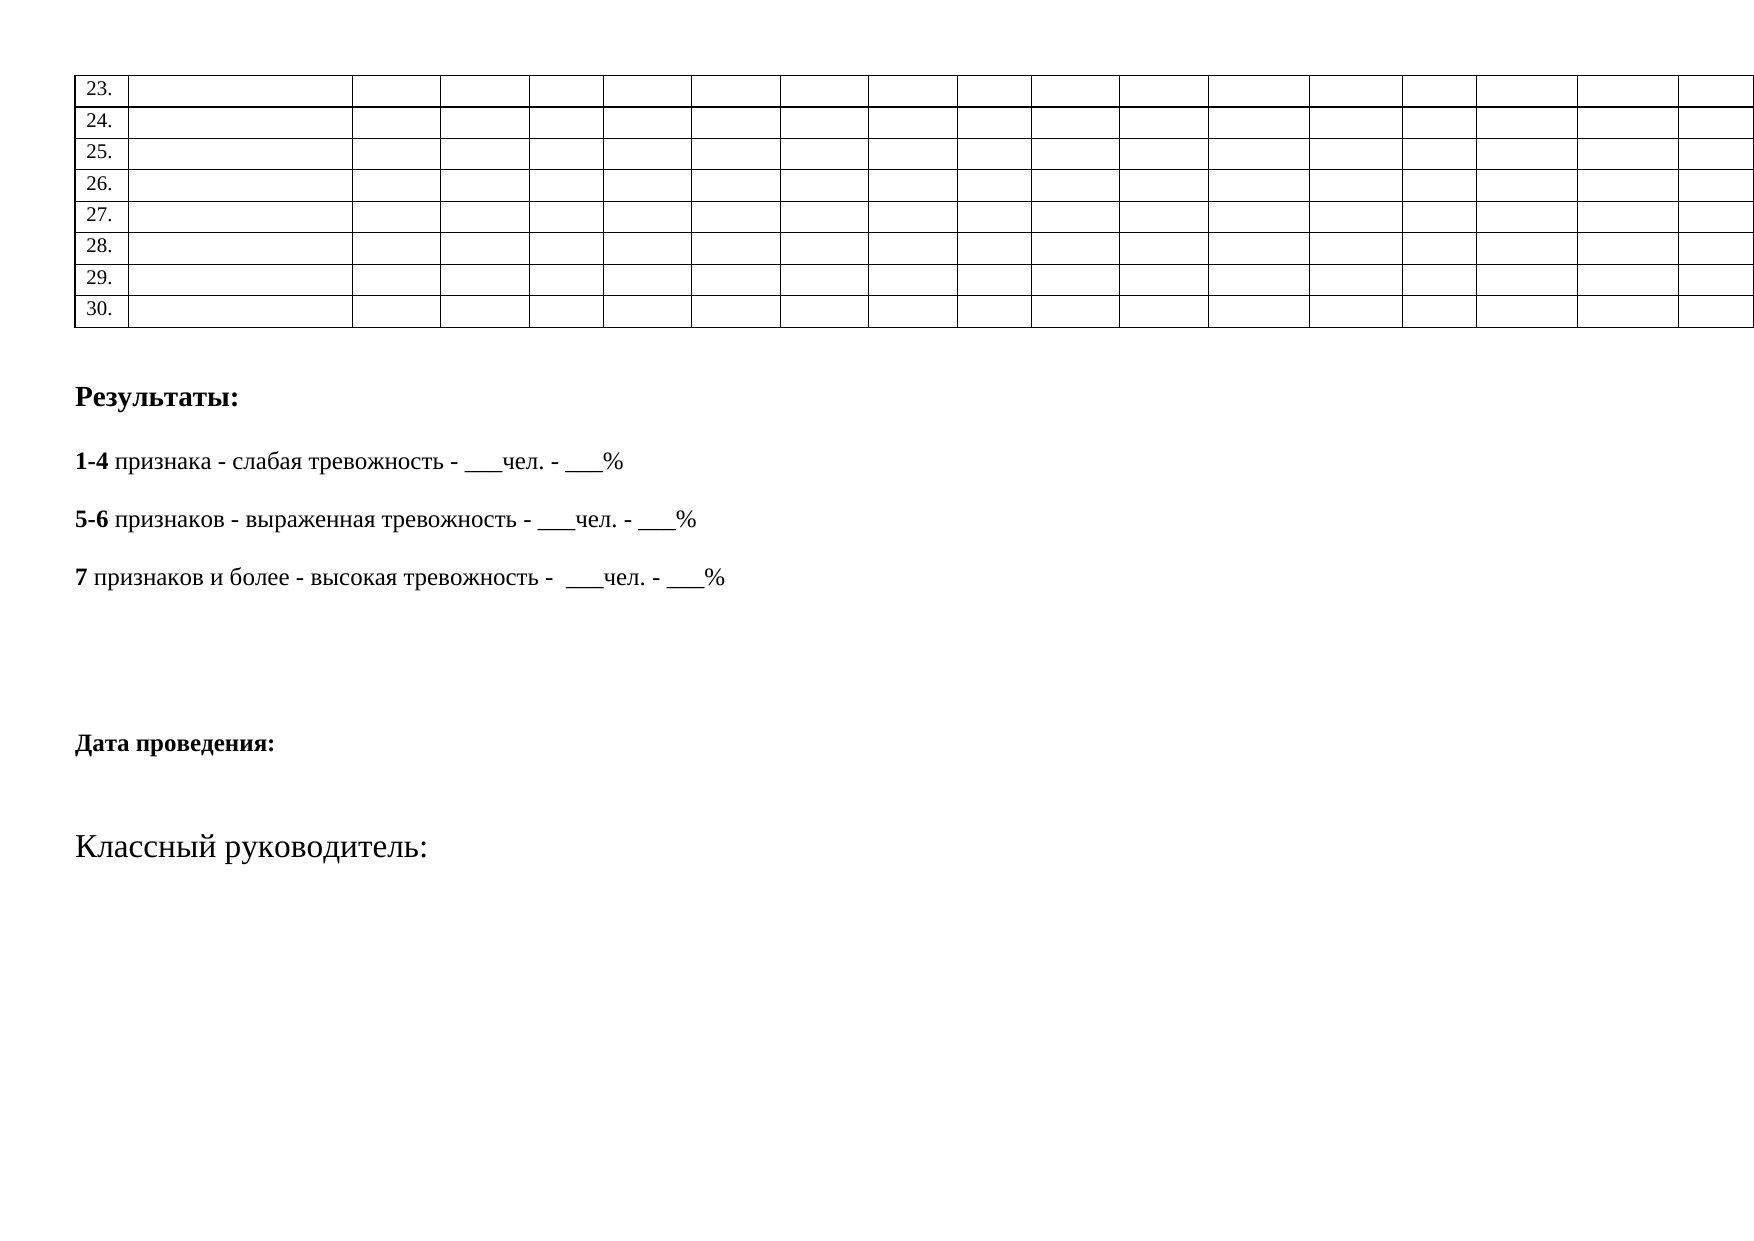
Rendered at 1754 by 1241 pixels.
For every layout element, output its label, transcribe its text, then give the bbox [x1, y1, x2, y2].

table_cell [1477, 202, 1577, 232]
table_cell [1032, 233, 1119, 264]
table_cell [1209, 296, 1309, 327]
table_cell [1310, 108, 1402, 138]
table_cell [1679, 108, 1753, 138]
table_cell [530, 233, 603, 264]
table_cell 29. [76, 265, 128, 295]
text Классный руководитель: [75, 782, 1679, 864]
table_cell [530, 76, 603, 106]
table_cell [1403, 265, 1476, 295]
table_cell [1477, 233, 1577, 264]
table_cell [692, 139, 780, 169]
table_cell [1403, 170, 1476, 201]
table_cell [781, 296, 868, 327]
table_cell [530, 139, 603, 169]
table_cell [1477, 76, 1577, 106]
table_cell [1209, 202, 1309, 232]
table_cell [441, 202, 529, 232]
table_cell [1120, 170, 1208, 201]
table_cell [441, 233, 529, 264]
table_cell [1209, 265, 1309, 295]
table_cell [692, 265, 780, 295]
table_cell [1477, 108, 1577, 138]
table_cell [1578, 76, 1678, 106]
table_cell [1403, 76, 1476, 106]
table_cell 28. [76, 233, 128, 264]
table_cell [1578, 139, 1678, 169]
table_cell [1679, 265, 1753, 295]
table_cell [353, 202, 440, 232]
table_cell [1578, 108, 1678, 138]
table_cell 23. [76, 76, 128, 106]
table_cell [604, 202, 691, 232]
text Результаты: [75, 379, 1679, 412]
table_cell [1310, 170, 1402, 201]
table_cell [129, 233, 352, 264]
table_cell [1310, 233, 1402, 264]
table_cell [441, 76, 529, 106]
table_cell [781, 233, 868, 264]
table_cell [129, 265, 352, 295]
table_cell [441, 108, 529, 138]
table_cell [1310, 76, 1402, 106]
table_cell [530, 202, 603, 232]
table_cell [1403, 108, 1476, 138]
text 5-6 признаков - выраженная тревожность - ___чел. - ___% [75, 504, 1679, 533]
table_cell [604, 76, 691, 106]
table_cell [1310, 202, 1402, 232]
table_cell [129, 139, 352, 169]
table_cell [1209, 170, 1309, 201]
table_cell [1209, 139, 1309, 169]
table_cell [1032, 170, 1119, 201]
table_cell [353, 76, 440, 106]
table_cell [692, 76, 780, 106]
table_cell [129, 108, 352, 138]
table_cell [1679, 296, 1753, 327]
table_cell 25. [76, 139, 128, 169]
table_cell [604, 139, 691, 169]
table_cell [353, 108, 440, 138]
table_cell [1120, 296, 1208, 327]
table_cell [1209, 233, 1309, 264]
table_cell [1477, 139, 1577, 169]
table_cell [1403, 296, 1476, 327]
text Дата проведения: [75, 728, 1679, 757]
table_cell [1578, 265, 1678, 295]
table_cell [1403, 233, 1476, 264]
table_cell [129, 170, 352, 201]
table_cell [958, 233, 1031, 264]
table_cell [781, 265, 868, 295]
table_cell [129, 76, 352, 106]
table_cell [353, 170, 440, 201]
table_cell [604, 170, 691, 201]
table_cell [692, 108, 780, 138]
table_cell [1310, 139, 1402, 169]
table_cell [1120, 233, 1208, 264]
table_cell [1310, 265, 1402, 295]
table_cell [692, 202, 780, 232]
table_cell [1120, 202, 1208, 232]
table_cell [1032, 139, 1119, 169]
table_cell [1477, 170, 1577, 201]
table_cell [781, 76, 868, 106]
table_cell 27. [76, 202, 128, 232]
table_cell [1209, 108, 1309, 138]
table_cell [692, 233, 780, 264]
table_cell [353, 139, 440, 169]
table_cell [1679, 202, 1753, 232]
table_cell [1120, 265, 1208, 295]
table_cell [129, 296, 352, 327]
table_cell [1120, 108, 1208, 138]
table_cell [869, 265, 957, 295]
table_cell 26. [76, 170, 128, 201]
table_cell [958, 202, 1031, 232]
table_cell [958, 139, 1031, 169]
table_cell [1679, 139, 1753, 169]
table_cell [781, 170, 868, 201]
table_cell [1477, 296, 1577, 327]
table_cell [1032, 265, 1119, 295]
text 7 признаков и более - высокая тревожность - ___чел. - ___% [75, 562, 1679, 591]
table_cell [1679, 76, 1753, 106]
table_cell [869, 170, 957, 201]
table_cell [958, 265, 1031, 295]
table_cell [1578, 233, 1678, 264]
text 1-4 признака - слабая тревожность - ___чел. - ___% [75, 446, 1679, 475]
table_cell [869, 76, 957, 106]
table_cell [781, 108, 868, 138]
table_cell [1578, 170, 1678, 201]
table_cell [1032, 296, 1119, 327]
table_cell [353, 233, 440, 264]
table_cell [1120, 139, 1208, 169]
table_cell [692, 296, 780, 327]
table_cell [1578, 296, 1678, 327]
table_cell [1403, 202, 1476, 232]
table_cell [604, 233, 691, 264]
table_cell [781, 202, 868, 232]
table_cell [1032, 76, 1119, 106]
table_cell [1120, 76, 1208, 106]
table_cell [1032, 202, 1119, 232]
table_cell [958, 76, 1031, 106]
table_cell [1310, 296, 1402, 327]
table_cell [604, 265, 691, 295]
table_cell [604, 108, 691, 138]
table_cell [530, 108, 603, 138]
table_cell [353, 265, 440, 295]
table_cell [869, 108, 957, 138]
table_cell [1032, 108, 1119, 138]
table_cell [530, 170, 603, 201]
table_cell [869, 202, 957, 232]
table_cell [869, 296, 957, 327]
table_cell [958, 108, 1031, 138]
table_cell [1679, 170, 1753, 201]
table_cell [441, 296, 529, 327]
table_cell [958, 170, 1031, 201]
table_cell [1679, 233, 1753, 264]
table_cell [958, 296, 1031, 327]
table_cell 30. [76, 296, 128, 327]
table_cell [129, 202, 352, 232]
table_cell [1209, 76, 1309, 106]
table_cell [530, 265, 603, 295]
table_cell [604, 296, 691, 327]
table_cell 24. [76, 108, 128, 138]
table_cell [1403, 139, 1476, 169]
table_cell [781, 139, 868, 169]
table_cell [1578, 202, 1678, 232]
table_cell [441, 170, 529, 201]
table_cell [353, 296, 440, 327]
table_cell [869, 233, 957, 264]
table_cell [692, 170, 780, 201]
table_cell [441, 265, 529, 295]
table_cell [869, 139, 957, 169]
table_cell [441, 139, 529, 169]
table_cell [1477, 265, 1577, 295]
table_cell [530, 296, 603, 327]
